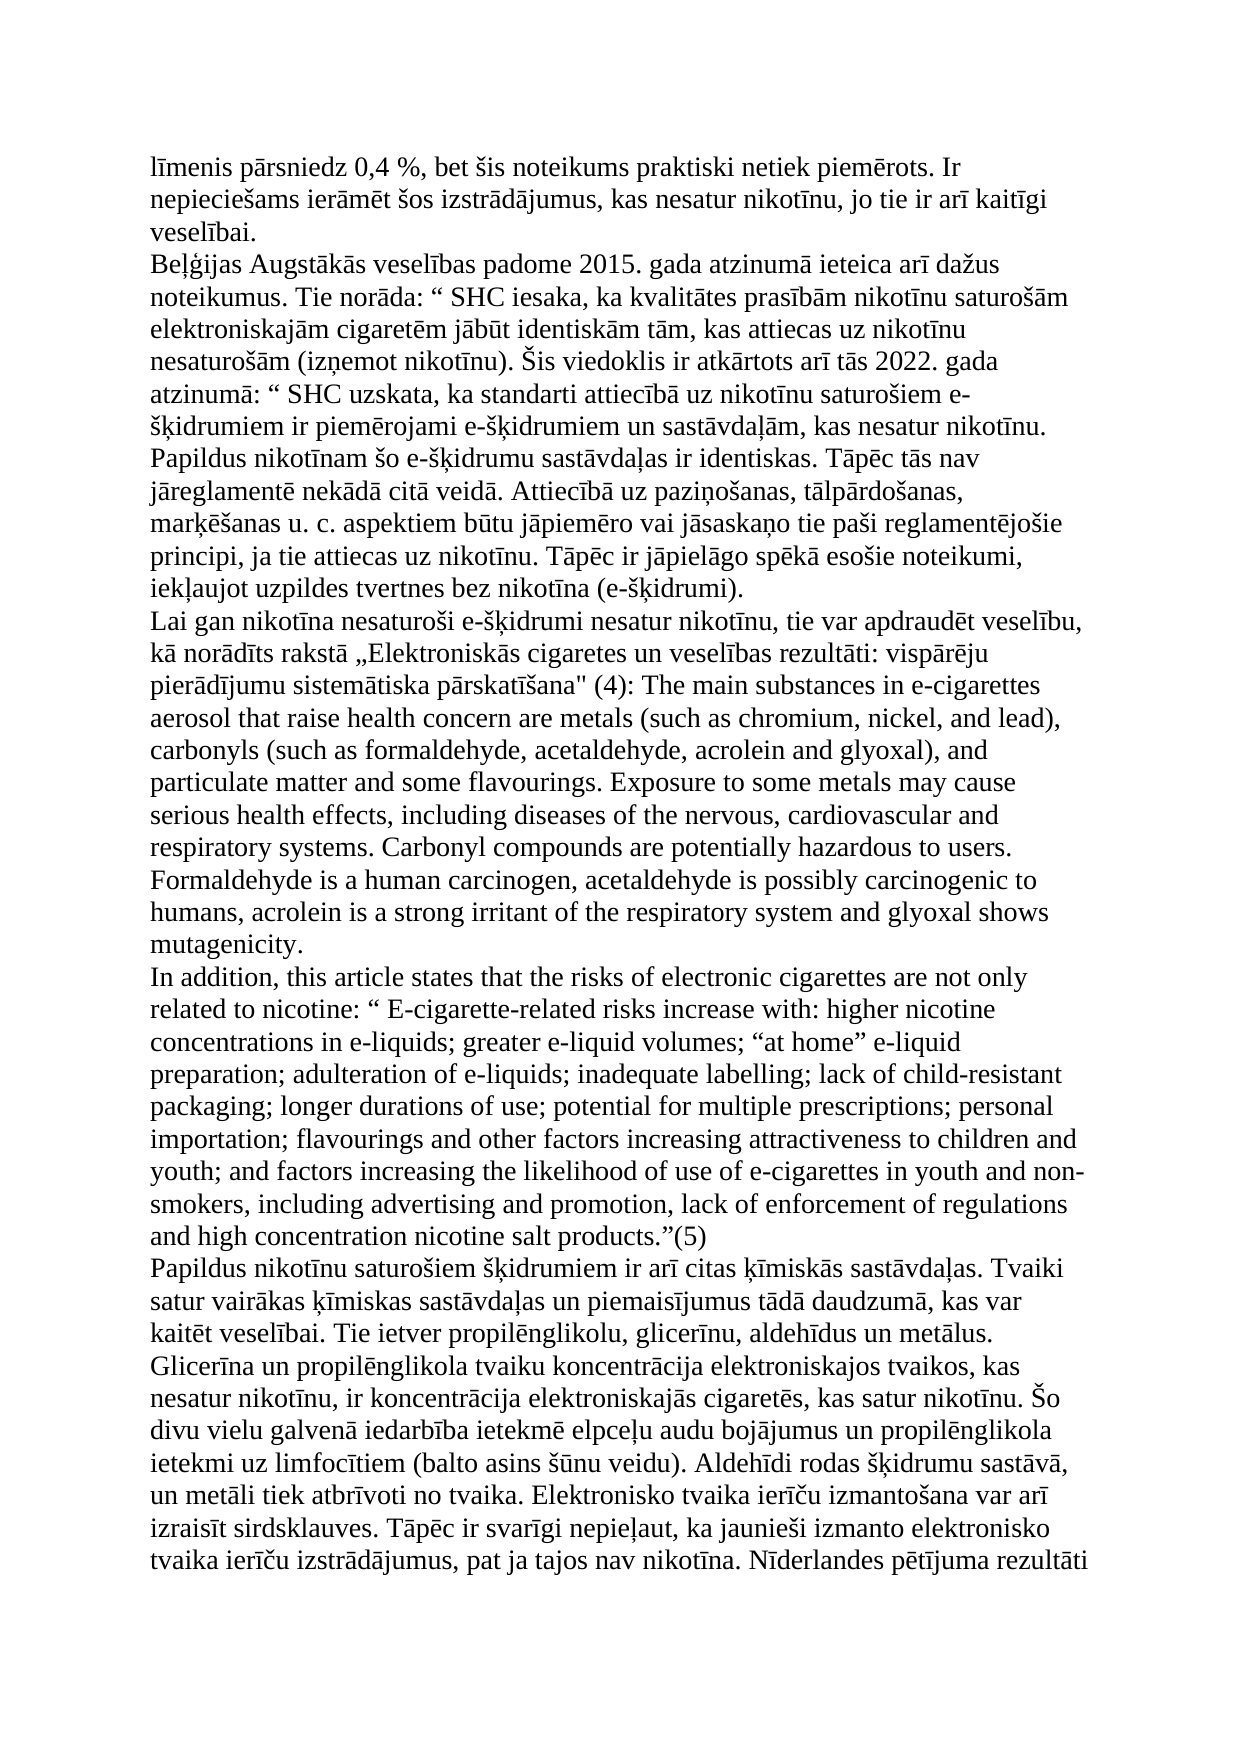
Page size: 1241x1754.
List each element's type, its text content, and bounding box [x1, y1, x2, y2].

text Lai gan nikotīna nesaturoši e-šķidrumi nesatur nikotīnu, tie var apdraudēt veselību, kā norādīts rakstā „Elektroniskās cigaretes un veselības rezultāti: vispārēju pierādījumu sistemātiska pārskatīšana" (4): The main substances in e-cigarettes aerosol that raise health concern are metals (such as chromium, nickel, and lead), carbonyls (such as formaldehyde, acetaldehyde, acrolein and glyoxal), and particulate matter and some flavourings. Exposure to some metals may cause serious health effects, including diseases of the nervous, cardiovascular and respiratory systems. Carbonyl compounds are potentially hazardous to users. Formaldehyde is a human carcinogen, acetaldehyde is possibly carcinogenic to humans, acrolein is a strong irritant of the respiratory system and glyoxal shows mutagenicity. [150, 603, 1090, 960]
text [150, 1251, 1090, 1575]
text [150, 150, 1090, 603]
text In addition, this article states that the risks of electronic cigarettes are not only related to nicotine: “ E-cigarette-related risks increase with: higher nicotine concentrations in e-liquids; greater e-liquid volumes; “at home” e-liquid preparation; adulteration of e-liquids; inadequate labelling; lack of child-resistant packaging; longer durations of use; potential for multiple prescriptions; personal importation; flavourings and other factors increasing attractiveness to children and youth; and factors increasing the likelihood of use of e-cigarettes in youth and non-smokers, including advertising and promotion, lack of enforcement of regulations and high concentration nicotine salt products.”(5) [150, 960, 1090, 1251]
